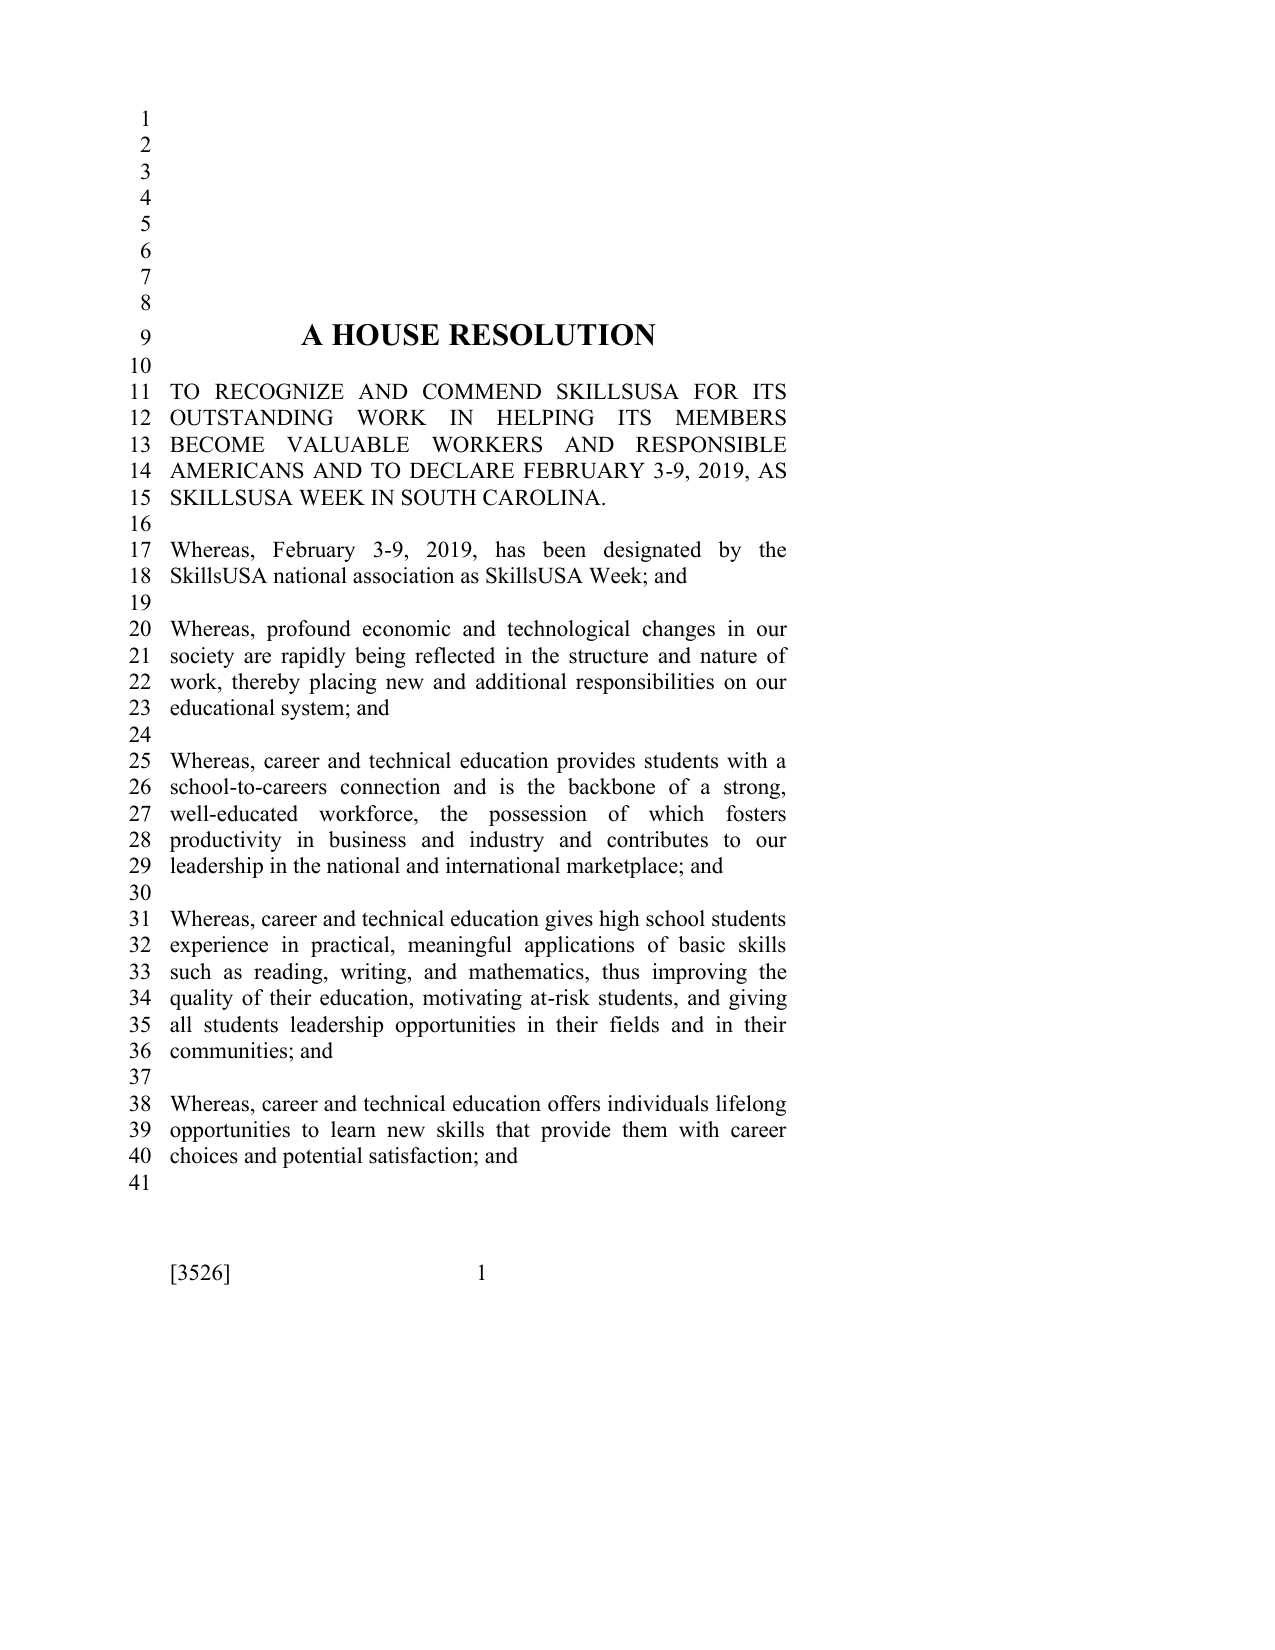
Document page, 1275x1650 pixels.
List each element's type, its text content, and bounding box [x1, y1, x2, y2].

text Whereas, career and technical education offers individuals lifelong opportunities to learn new skills that provide them with career choices and potential satisfaction; and [169, 1090, 787, 1169]
text A HOUSE RESOLUTION [169, 316, 787, 352]
text Whereas, career and technical education provides students with a school-to-careers connection and is the backbone of a strong, well-educated workforce, the possession of which fosters productivity in business and industry and contributes to our leadership in the national and international marketplace; and [169, 747, 787, 879]
text Whereas, profound economic and technological changes in our society are rapidly being reflected in the structure and nature of work, thereby placing new and additional responsibilities on our educational system; and [169, 615, 787, 721]
text Whereas, February 3-9, 2019, has been designated by the SkillsUSA national association as SkillsUSA Week; and [169, 536, 787, 589]
text Whereas, career and technical education gives high school students experience in practical, meaningful applications of basic skills such as reading, writing, and mathematics, thus improving the quality of their education, motivating at-risk students, and giving all students leadership opportunities in their fields and in their communities; and [169, 905, 787, 1063]
text TO RECOGNIZE AND COMMEND SKILLSUSA FOR ITS OUTSTANDING WORK IN HELPING ITS MEMBERS BECOME VALUABLE WORKERS AND RESPONSIBLE AMERICANS AND TO DECLARE FEBRUARY 3-9, 2019, AS SKILLSUSA WEEK IN SOUTH CAROLINA. [169, 378, 787, 510]
